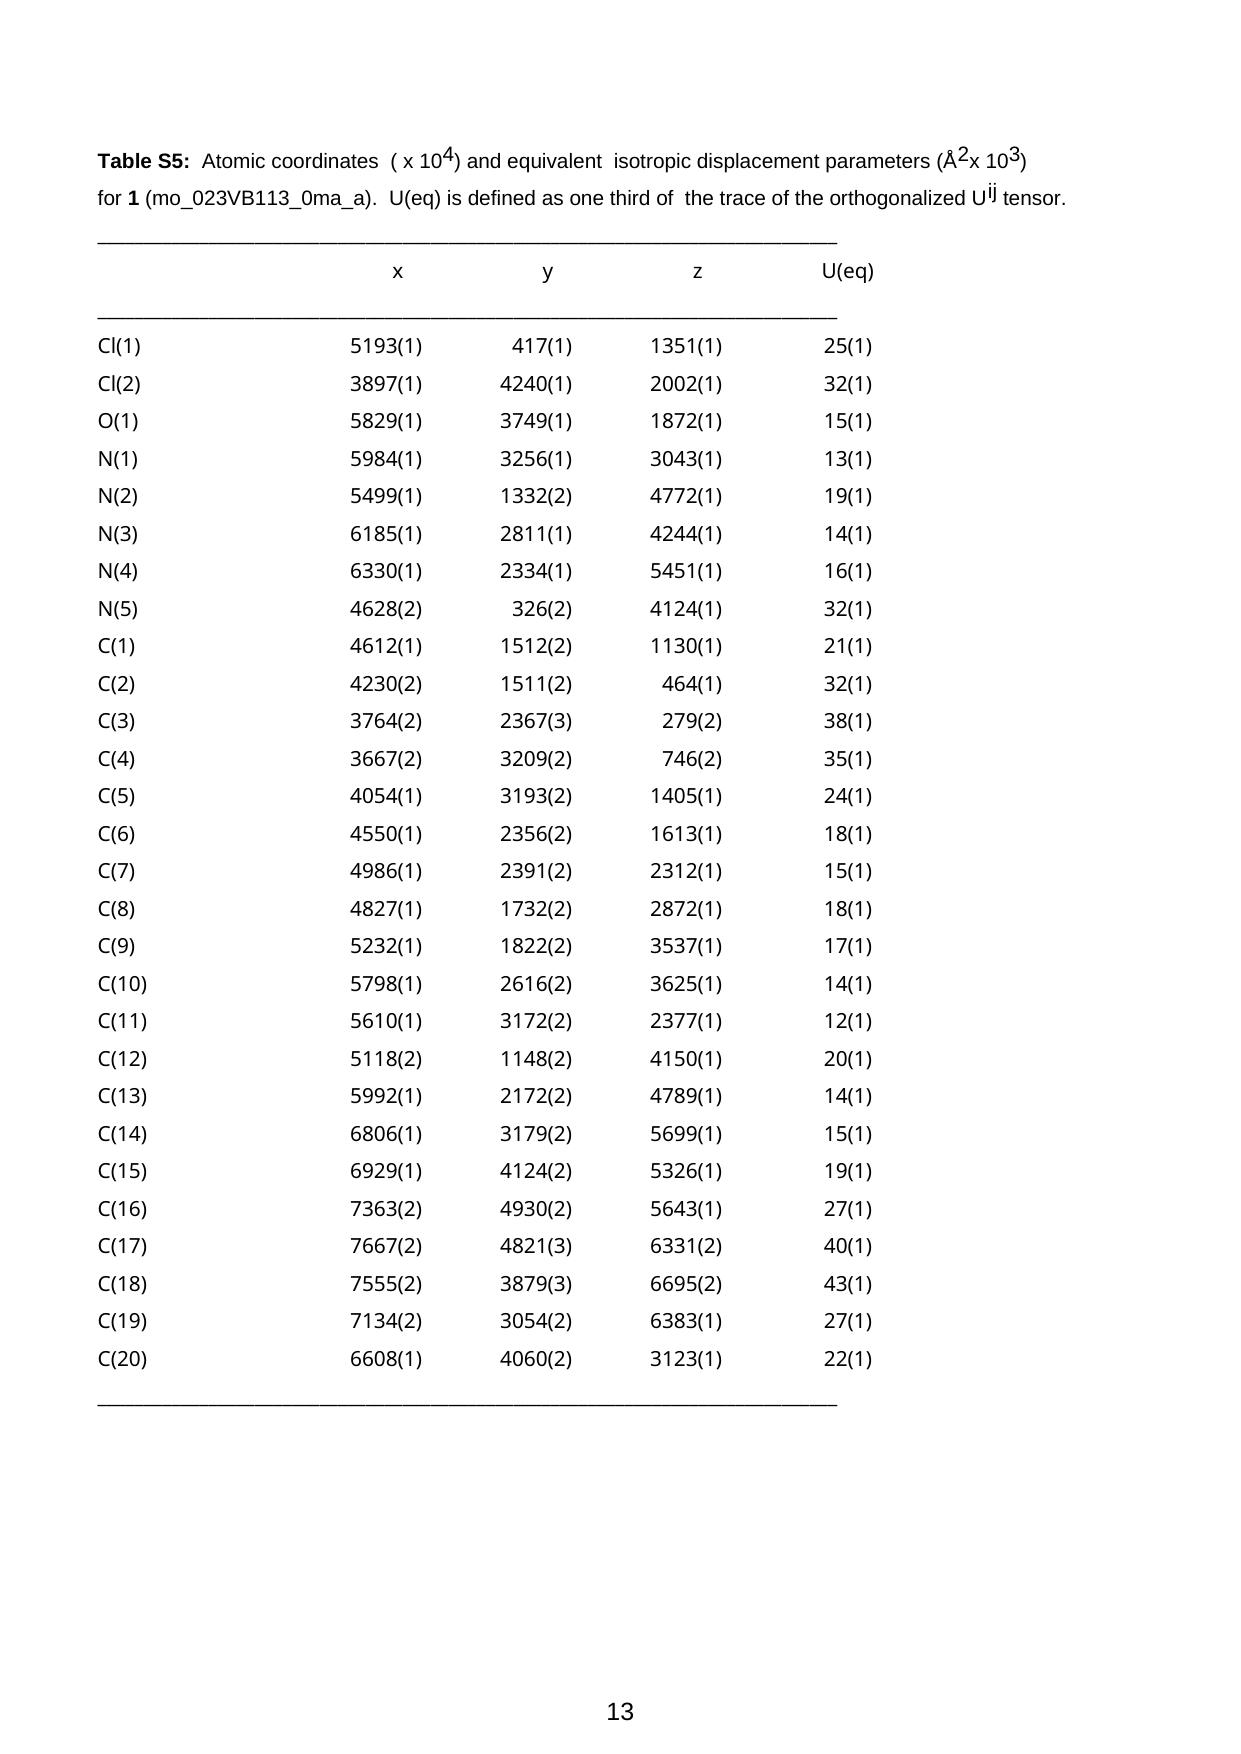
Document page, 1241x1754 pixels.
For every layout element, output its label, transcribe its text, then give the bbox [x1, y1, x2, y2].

text N(3) 6185(1) 2811(1) 4244(1) 14(1) [97, 510, 1143, 548]
text ________________________________________________________________________________ [97, 285, 1143, 323]
text N(4) 6330(1) 2334(1) 5451(1) 16(1) [97, 548, 1143, 585]
text C(7) 4986(1) 2391(2) 2312(1) 15(1) [97, 848, 1143, 885]
text N(2) 5499(1) 1332(2) 4772(1) 19(1) [97, 473, 1143, 510]
text N(5) 4628(2) 326(2) 4124(1) 32(1) [97, 585, 1143, 623]
text C(4) 3667(2) 3209(2) 746(2) 35(1) [97, 735, 1143, 773]
text N(1) 5984(1) 3256(1) 3043(1) 13(1) [97, 435, 1143, 473]
text C(16) 7363(2) 4930(2) 5643(1) 27(1) [97, 1185, 1143, 1223]
text C(18) 7555(2) 3879(3) 6695(2) 43(1) [97, 1260, 1143, 1298]
text C(11) 5610(1) 3172(2) 2377(1) 12(1) [97, 998, 1143, 1035]
text C(17) 7667(2) 4821(3) 6331(2) 40(1) [97, 1223, 1143, 1260]
text C(14) 6806(1) 3179(2) 5699(1) 15(1) [97, 1110, 1143, 1148]
text x y z U(eq) [97, 248, 1143, 285]
text C(20) 6608(1) 4060(2) 3123(1) 22(1) [97, 1335, 1143, 1373]
text C(2) 4230(2) 1511(2) 464(1) 32(1) [97, 660, 1143, 698]
text C(3) 3764(2) 2367(3) 279(2) 38(1) [97, 698, 1143, 735]
text C(8) 4827(1) 1732(2) 2872(1) 18(1) [97, 885, 1143, 923]
text C(19) 7134(2) 3054(2) 6383(1) 27(1) [97, 1298, 1143, 1335]
text Cl(2) 3897(1) 4240(1) 2002(1) 32(1) [97, 360, 1143, 398]
text Cl(1) 5193(1) 417(1) 1351(1) 25(1) [97, 323, 1143, 360]
text for 1 (mo_023VB113_0ma_a). U(eq) is defined as one third of the trace of the orthogonalized Uij tensor. [97, 173, 1143, 210]
text ________________________________________________________________________________ [97, 210, 1143, 248]
text C(10) 5798(1) 2616(2) 3625(1) 14(1) [97, 960, 1143, 998]
text C(12) 5118(2) 1148(2) 4150(1) 20(1) [97, 1035, 1143, 1073]
text O(1) 5829(1) 3749(1) 1872(1) 15(1) [97, 398, 1143, 435]
text C(15) 6929(1) 4124(2) 5326(1) 19(1) [97, 1148, 1143, 1185]
text C(5) 4054(1) 3193(2) 1405(1) 24(1) [97, 773, 1143, 810]
text Table S5: Atomic coordinates ( x 104) and equivalent isotropic displacement parameters (Å2x 103) [97, 135, 1143, 173]
text C(13) 5992(1) 2172(2) 4789(1) 14(1) [97, 1073, 1143, 1110]
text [97, 1373, 1143, 1410]
text C(6) 4550(1) 2356(2) 1613(1) 18(1) [97, 810, 1143, 848]
text C(9) 5232(1) 1822(2) 3537(1) 17(1) [97, 923, 1143, 960]
text C(1) 4612(1) 1512(2) 1130(1) 21(1) [97, 623, 1143, 660]
